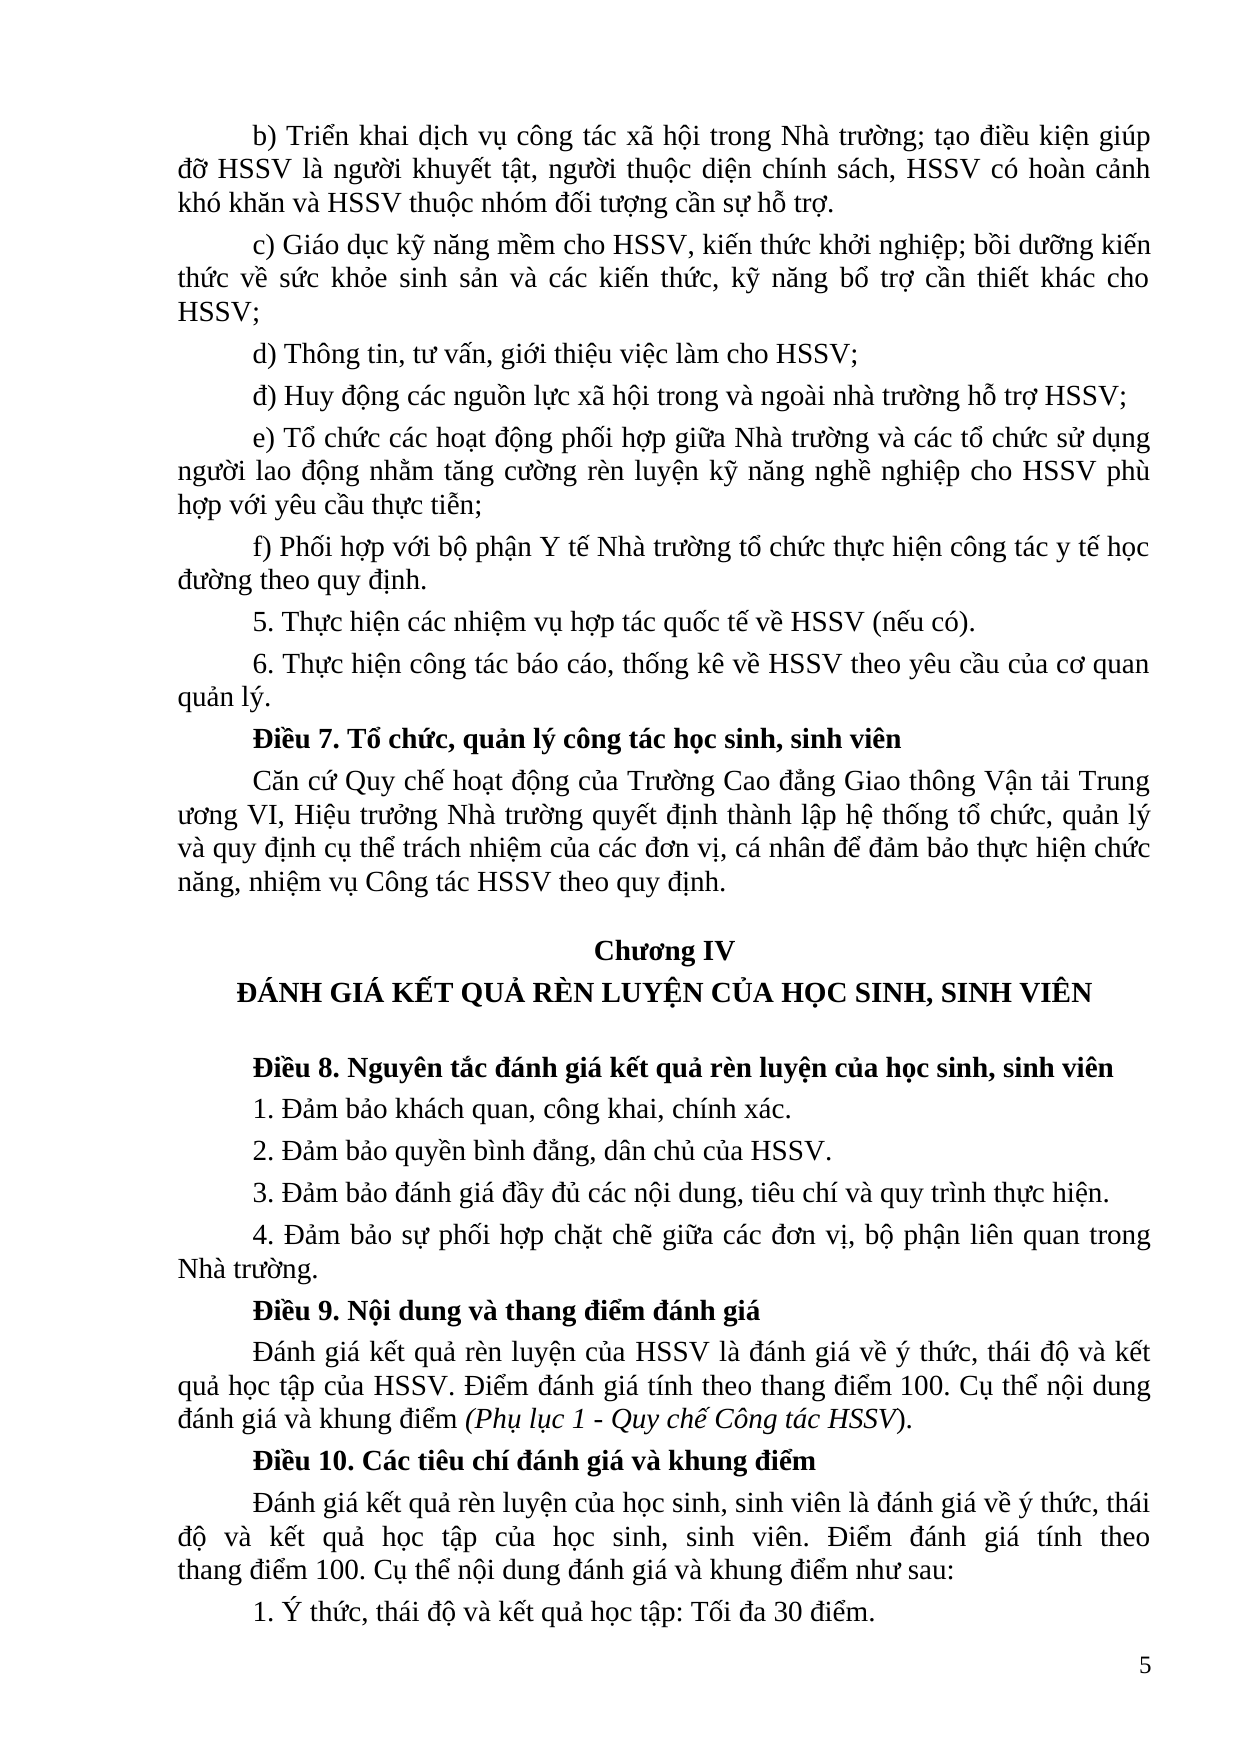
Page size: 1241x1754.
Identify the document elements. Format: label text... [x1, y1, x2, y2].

text Căn cứ Quy chế hoạt động của Trường Cao đẳng Giao thông Vận tải Trung ương VI, Hiệu trưởng Nhà trường quyết định thành lập hệ thống tổ chức, quản lý và quy định cụ thể trách nhiệm của các đơn vị, cá nhân để đảm bảo thực hiện chức năng, nhiệm vụ Công tác HSSV theo quy định. [177, 763, 1152, 897]
text 1. Đảm bảo khách quan, công khai, chính xác. [177, 1092, 1152, 1125]
text Đánh giá kết quả rèn luyện của HSSV là đánh giá về ý thức, thái độ và kết quả học tập của HSSV. Điểm đánh giá tính theo thang điểm 100. Cụ thể nội dung đánh giá và khung điểm (Phụ lục 1 - Quy chế Công tác HSSV). [177, 1334, 1152, 1435]
text Chương IV [177, 933, 1152, 967]
text 5. Thực hiện các nhiệm vụ hợp tác quốc tế về HSSV (nếu có). [177, 604, 1152, 638]
text Điều 10. Các tiêu chí đánh giá và khung điểm [177, 1443, 1152, 1477]
text Điều 8. Nguyên tắc đánh giá kết quả rèn luyện của học sinh, sinh viên [177, 1050, 1152, 1083]
text Đánh giá kết quả rèn luyện của học sinh, sinh viên là đánh giá về ý thức, thái độ và kết quả học tập của học sinh, sinh viên. Điểm đánh giá tính theo thang điểm 100. Cụ thể nội dung đánh giá và khung điểm như sau: [177, 1485, 1152, 1586]
text b) Triển khai dịch vụ công tác xã hội trong Nhà trường; tạo điều kiện giúp đỡ HSSV là người khuyết tật, người thuộc diện chính sách, HSSV có hoàn cảnh khó khăn và HSSV thuộc nhóm đối tượng cần sự hỗ trợ. [177, 118, 1152, 219]
text ĐÁNH GIÁ KẾT QUẢ RÈN LUYỆN CỦA HỌC SINH, SINH VIÊN [177, 975, 1152, 1009]
text e) Tổ chức các hoạt động phối hợp giữa Nhà trường và các tổ chức sử dụng người lao động nhằm tăng cường rèn luyện kỹ năng nghề nghiệp cho HSSV phù hợp với yêu cầu thực tiễn; [177, 420, 1152, 520]
text d) Thông tin, tư vấn, giới thiệu việc làm cho HSSV; [177, 336, 1152, 369]
text 1. Ý thức, thái độ và kết quả học tập: Tối đa 30 điểm. [177, 1594, 1152, 1628]
text đ) Huy động các nguồn lực xã hội trong và ngoài nhà trường hỗ trợ HSSV; [177, 378, 1152, 411]
text c) Giáo dục kỹ năng mềm cho HSSV, kiến thức khởi nghiệp; bồi dưỡng kiến thức về sức khỏe sinh sản và các kiến thức, kỹ năng bổ trợ cần thiết khác cho HSSV; [177, 227, 1152, 328]
text 6. Thực hiện công tác báo cáo, thống kê về HSSV theo yêu cầu của cơ quan quản lý. [177, 646, 1152, 713]
text 4. Đảm bảo sự phối hợp chặt chẽ giữa các đơn vị, bộ phận liên quan trong Nhà trường. [177, 1217, 1152, 1284]
text Điều 7. Tổ chức, quản lý công tác học sinh, sinh viên [177, 721, 1152, 755]
text Điều 9. Nội dung và thang điểm đánh giá [177, 1293, 1152, 1326]
text 3. Đảm bảo đánh giá đầy đủ các nội dung, tiêu chí và quy trình thực hiện. [177, 1175, 1152, 1209]
text f) Phối hợp với bộ phận Y tế Nhà trường tổ chức thực hiện công tác y tế học đường theo quy định. [177, 529, 1152, 596]
text 2. Đảm bảo quyền bình đẳng, dân chủ của HSSV. [177, 1133, 1152, 1167]
